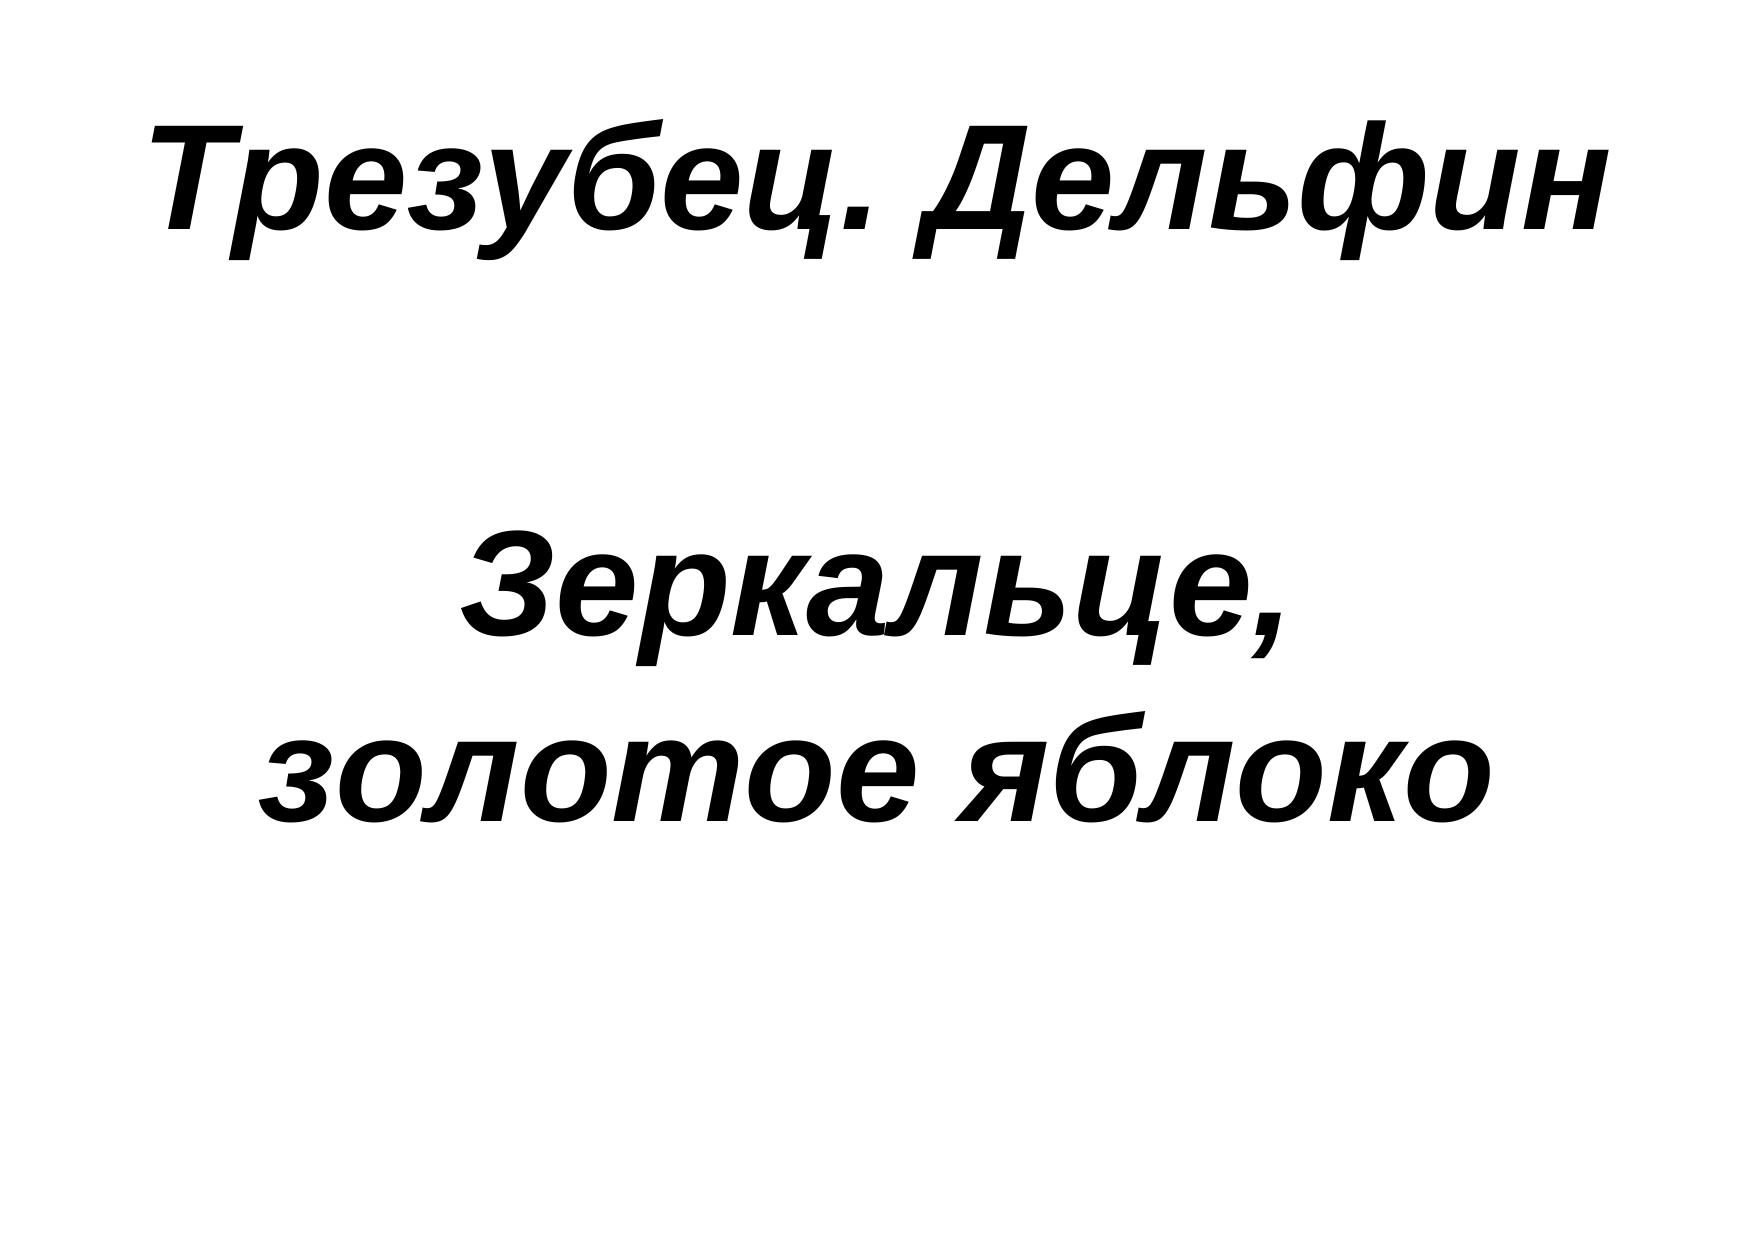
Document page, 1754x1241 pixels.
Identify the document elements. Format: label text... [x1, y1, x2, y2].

text Трезубец. Дельфин [118, 89, 1636, 261]
text Зеркальце, золотое яблоко [118, 494, 1636, 853]
